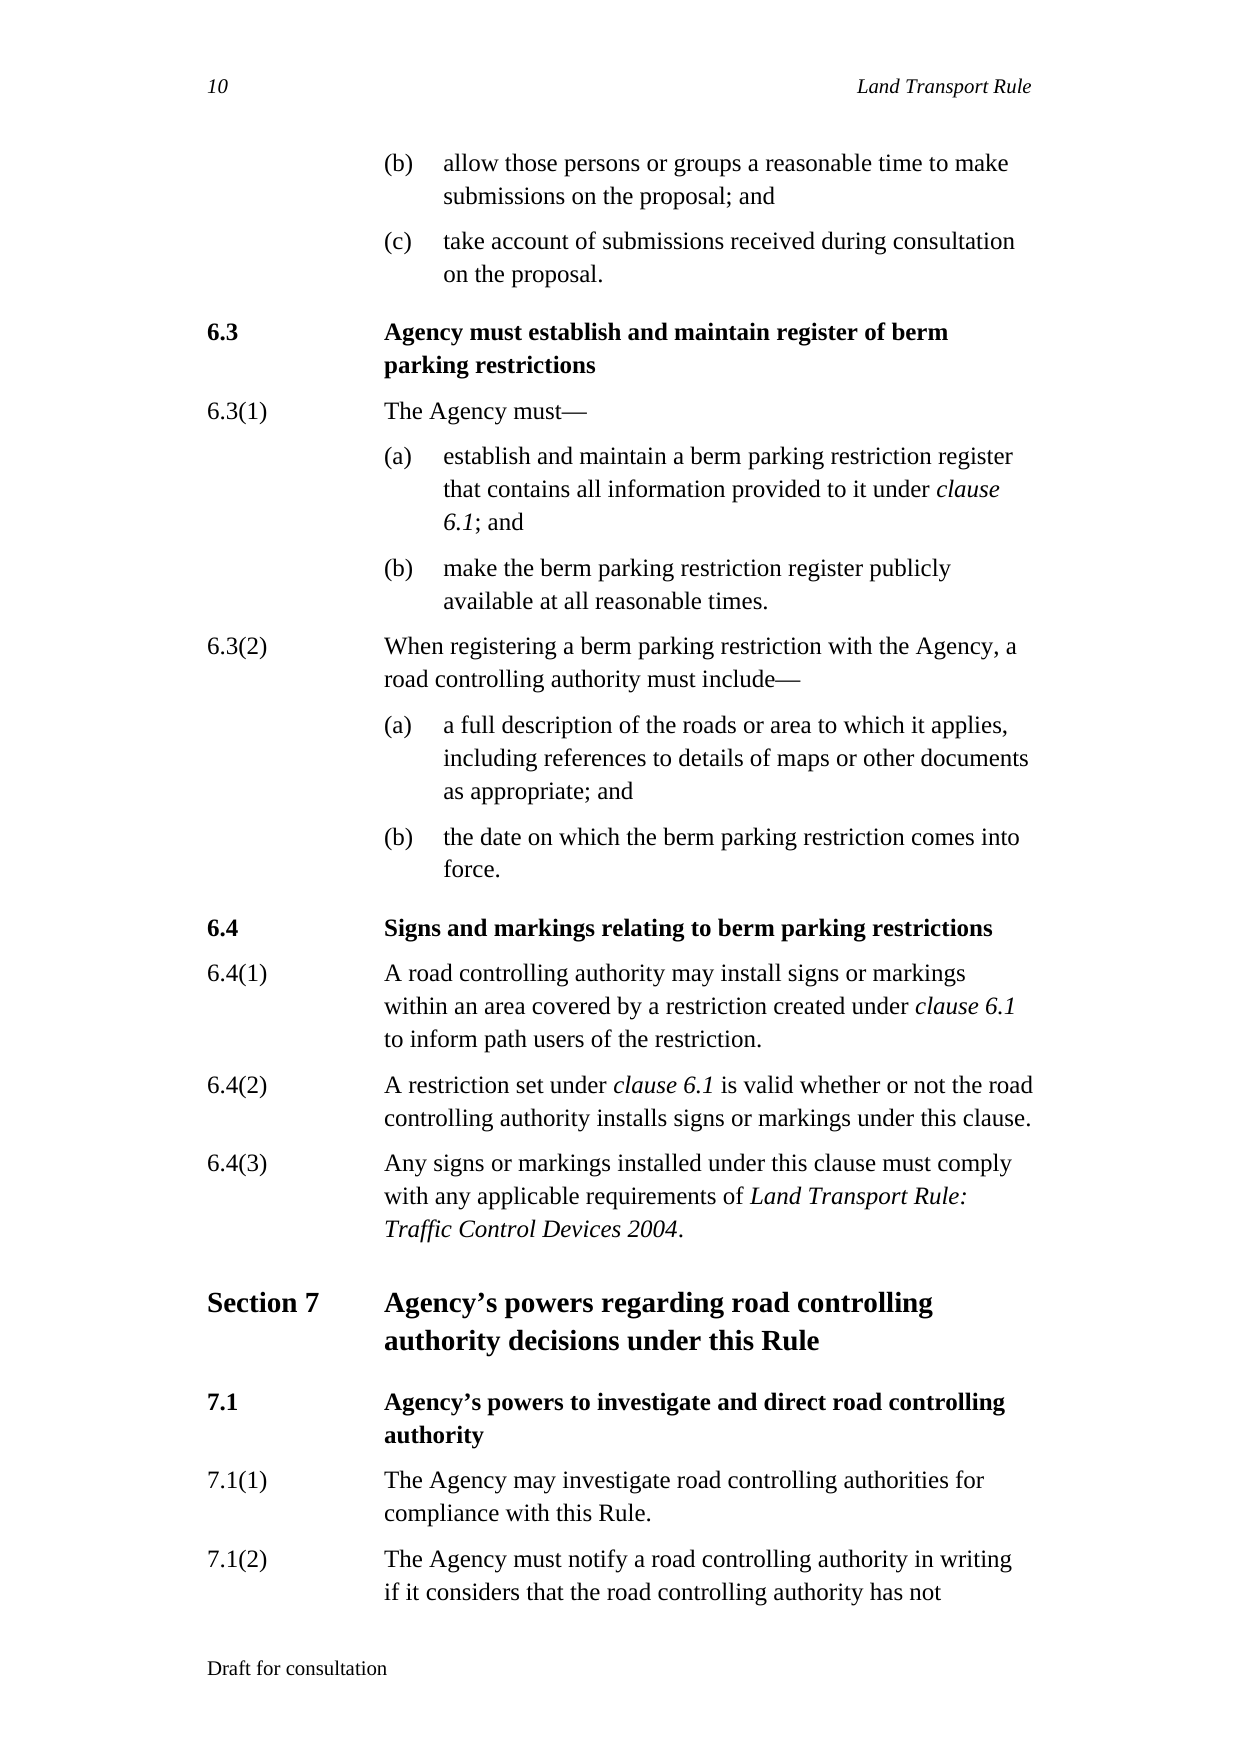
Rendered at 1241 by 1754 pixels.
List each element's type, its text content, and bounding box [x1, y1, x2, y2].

text establish and maintain a berm parking restriction register that contains all information provided to it under clause 6.1; and [384, 441, 1033, 536]
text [207, 1544, 1033, 1606]
subtitle Agency’s powers to investigate and direct road controlling authority [207, 1387, 1033, 1449]
text allow those persons or groups a reasonable time to make submissions on the proposal; and [384, 148, 1033, 209]
text a full description of the roads or area to which it applies, including references to details of maps or other documents as appropriate; and [384, 710, 1033, 805]
text When registering a berm parking restriction with the Agency, a road controlling authority must include— [207, 631, 1033, 693]
text The Agency must— [207, 396, 1033, 424]
text take account of submissions received during consultation on the proposal. [384, 226, 1033, 288]
text The Agency may investigate road controlling authorities for compliance with this Rule. [207, 1465, 1033, 1527]
subtitle Agency must establish and maintain register of berm parking restrictions [207, 317, 1033, 379]
text make the berm parking restriction register publicly available at all reasonable times. [384, 553, 1033, 615]
text A road controlling authority may install signs or markings within an area covered by a restriction created under clause 6.1 to inform path users of the restriction. [207, 958, 1033, 1053]
subtitle Signs and markings relating to berm parking restrictions [207, 913, 1033, 941]
text A restriction set under clause 6.1 is valid whether or not the road controlling authority installs signs or markings under this clause. [207, 1070, 1033, 1131]
text Any signs or markings installed under this clause must comply with any applicable requirements of Land Transport Rule: Traffic Control Devices 2004. [207, 1148, 1033, 1243]
text the date on which the berm parking restriction comes into force. [384, 822, 1033, 883]
subtitle Agency’s powers regarding road controlling authority decisions under this Rule [207, 1285, 1033, 1357]
